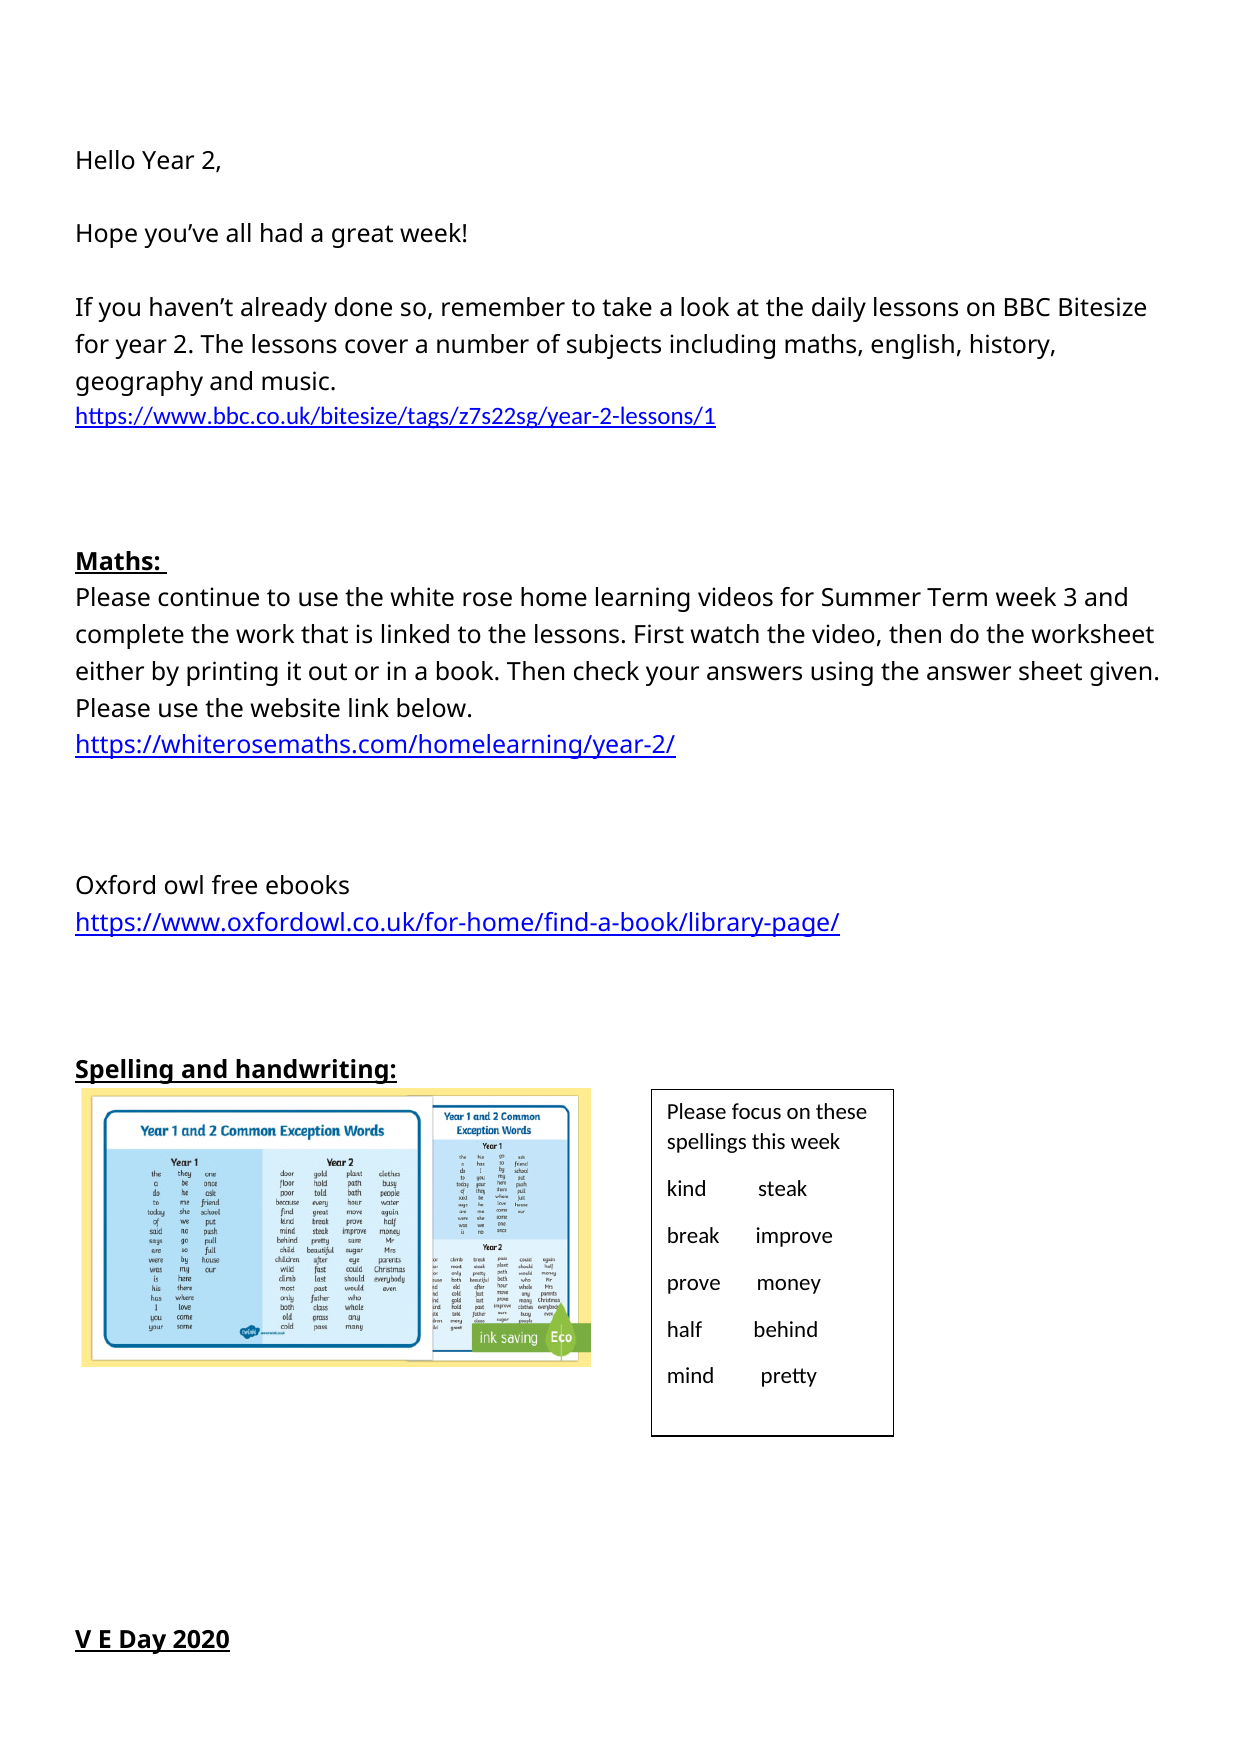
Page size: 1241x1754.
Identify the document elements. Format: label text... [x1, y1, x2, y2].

text Maths: [75, 543, 1165, 577]
text Spelling and handwriting: [75, 1052, 1165, 1086]
text V E Day 2020 [75, 1622, 1165, 1656]
text https://www.bbc.co.uk/bitesize/tags/z7s22sg/year-2-lessons/1 [75, 400, 1165, 430]
text Hello Year 2, [75, 142, 1165, 177]
picture [81, 1088, 591, 1367]
text If you haven’t already done so, remember to take a look at the daily lessons on BBC Bitesize for year 2. The lessons cover a number of subjects including maths, english, history, geography and music. [75, 289, 1165, 397]
text Oxford owl free ebooks [75, 868, 1165, 902]
text https://whiterosemaths.com/homelearning/year-2/ [75, 727, 1165, 761]
text Please continue to use the white rose home learning videos for Summer Term week 3 and complete the work that is linked to the lessons. First watch the video, then do the worksheet either by printing it out or in a book. Then check your answers using the answer sheet given. Please use the website link below. [75, 580, 1165, 724]
text https://www.oxfordowl.co.uk/for-home/find-a-book/library-page/ [75, 905, 1165, 939]
text Hope you’ve all had a great week! [75, 216, 1165, 250]
